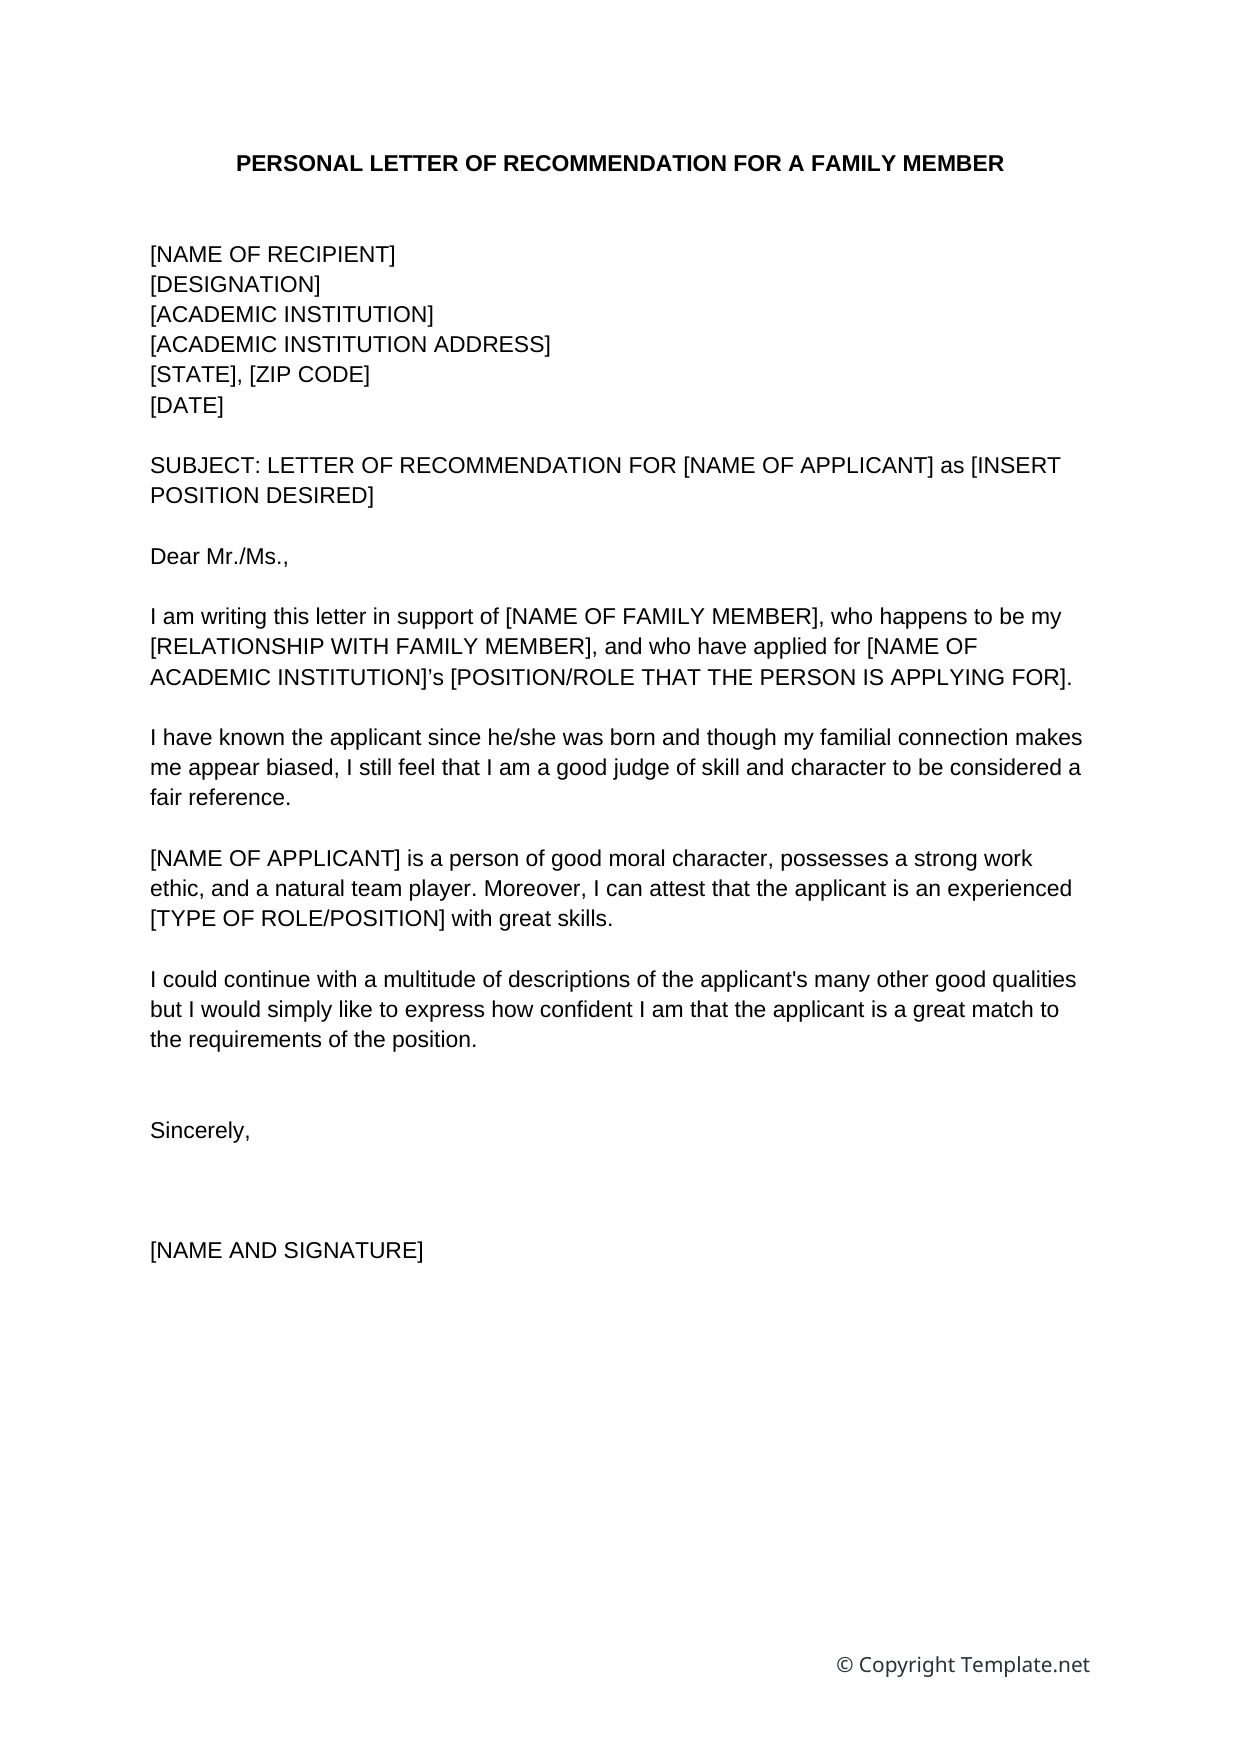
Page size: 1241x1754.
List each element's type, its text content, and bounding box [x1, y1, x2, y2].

text [DATE] [150, 392, 1090, 418]
text [ACADEMIC INSTITUTION ADDRESS] [150, 331, 1090, 358]
text I could continue with a multitude of descriptions of the applicant's many other good qualities but I would simply like to express how confident I am that the applicant is a great match to the requirements of the position. [150, 966, 1090, 1052]
text [ACADEMIC INSTITUTION] [150, 301, 1090, 327]
text [DESIGNATION] [150, 271, 1090, 297]
text I am writing this letter in support of [NAME OF FAMILY MEMBER], who happens to be my [RELATIONSHIP WITH FAMILY MEMBER], and who have applied for [NAME OF ACADEMIC INSTITUTION]’s [POSITION/ROLE THAT THE PERSON IS APPLYING FOR]. [150, 603, 1090, 690]
text SUBJECT: LETTER OF RECOMMENDATION FOR [NAME OF APPLICANT] as [INSERT POSITION DESIRED] [150, 452, 1090, 509]
text Dear Mr./Ms., [150, 543, 1090, 569]
text PERSONAL LETTER OF RECOMMENDATION FOR A FAMILY MEMBER [150, 150, 1090, 176]
text Sincerely, [150, 1117, 1090, 1143]
text [STATE], [ZIP CODE] [150, 361, 1090, 388]
text [NAME AND SIGNATURE] [150, 1237, 1090, 1264]
text [NAME OF RECIPIENT] [150, 241, 1090, 267]
text I have known the applicant since he/she was born and though my familial connection makes me appear biased, I still feel that I am a good judge of skill and character to be considered a fair reference. [150, 724, 1090, 811]
text [NAME OF APPLICANT] is a person of good moral character, possesses a strong work ethic, and a natural team player. Moreover, I can attest that the applicant is an experienced [TYPE OF ROLE/POSITION] with great skills. [150, 845, 1090, 932]
